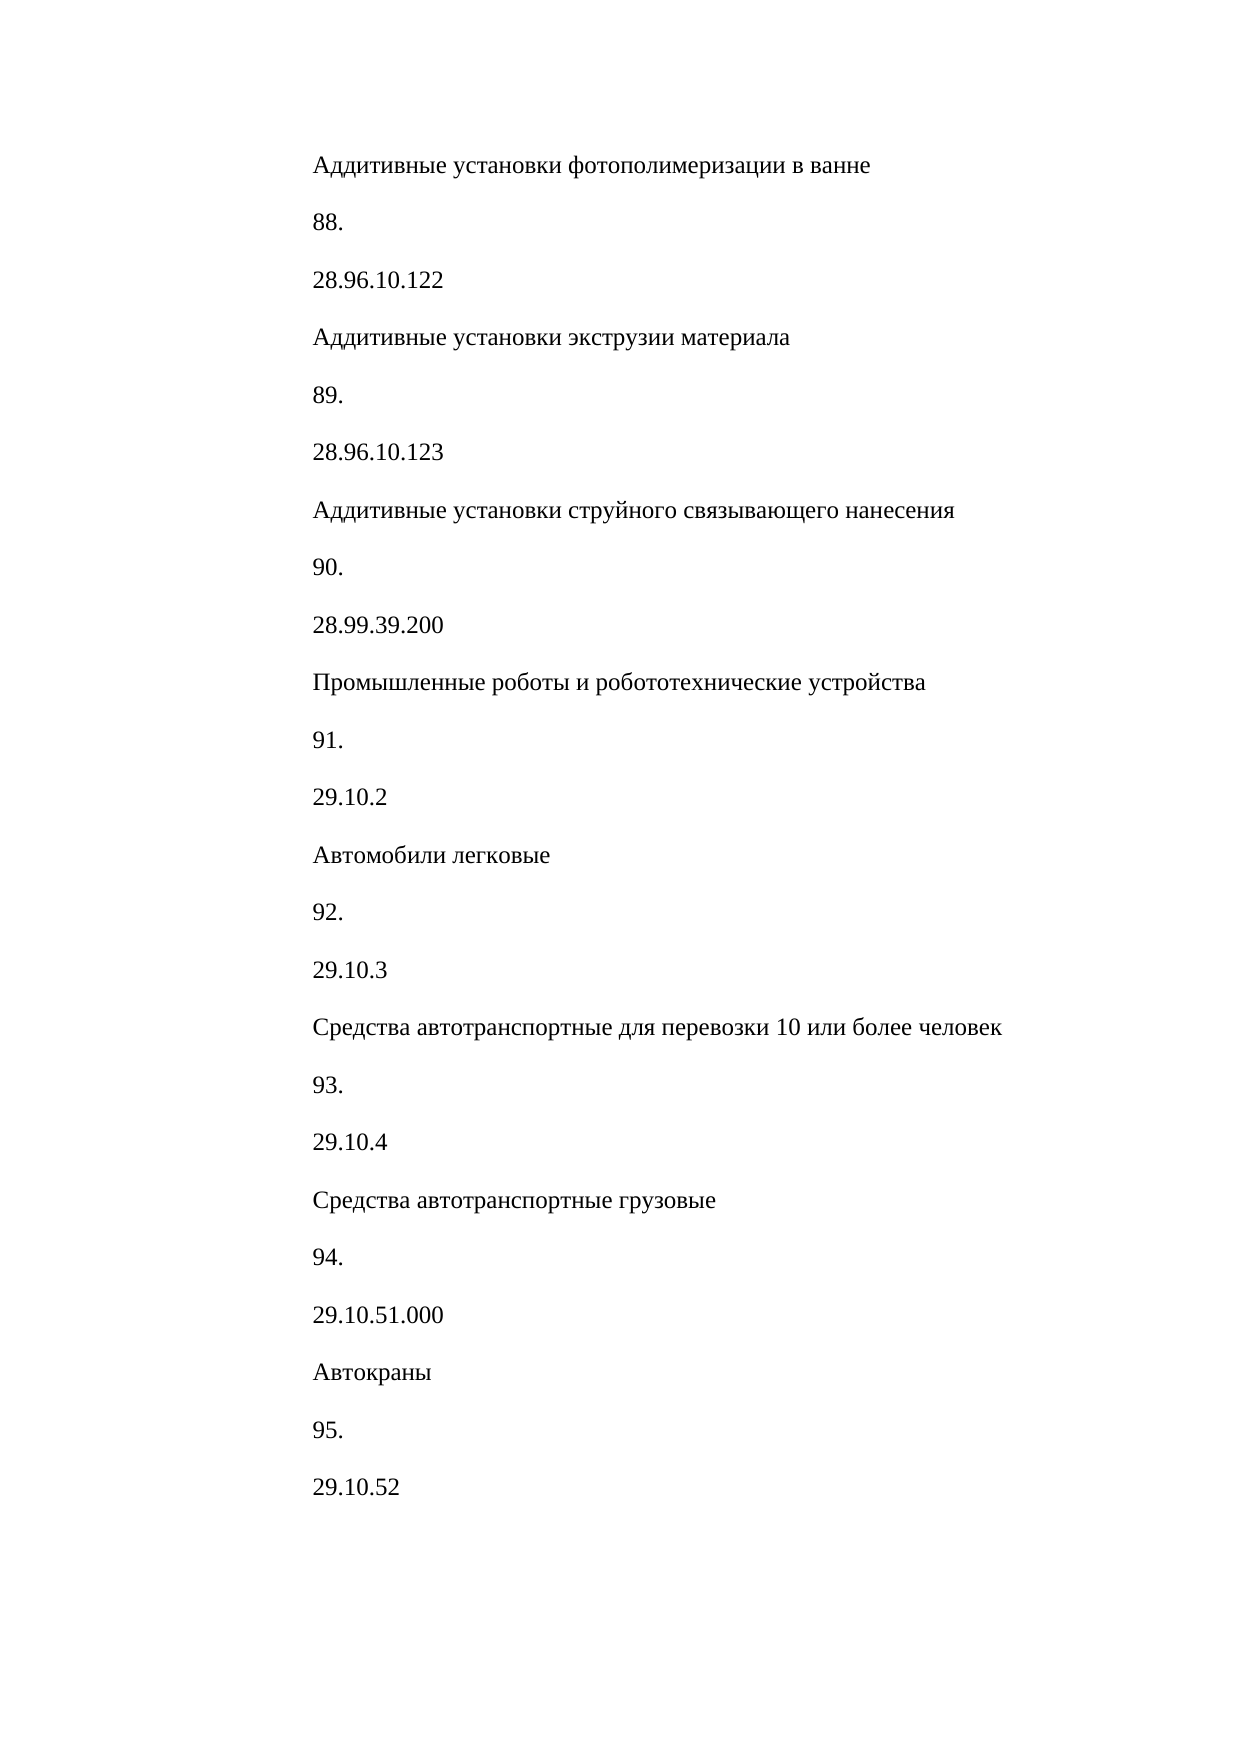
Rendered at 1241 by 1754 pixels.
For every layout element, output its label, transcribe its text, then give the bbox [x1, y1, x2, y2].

text Автокраны [187, 1357, 1053, 1386]
text Аддитивные установки экструзии материала [187, 322, 1053, 351]
text 29.10.4 [187, 1127, 1053, 1156]
text Аддитивные установки фотополимеризации в ванне [187, 150, 1053, 179]
text 28.96.10.122 [187, 265, 1053, 294]
text Средства автотранспортные для перевозки 10 или более человек [187, 1012, 1053, 1041]
text 28.96.10.123 [187, 437, 1053, 466]
text 88. [187, 207, 1053, 236]
text 94. [187, 1242, 1053, 1271]
text 29.10.51.000 [187, 1300, 1053, 1329]
text 95. [187, 1415, 1053, 1444]
text 89. [187, 380, 1053, 409]
text 93. [187, 1070, 1053, 1099]
text 29.10.52 [187, 1472, 1053, 1501]
text 29.10.2 [187, 782, 1053, 811]
text 29.10.3 [187, 955, 1053, 984]
text 92. [187, 897, 1053, 926]
text 91. [187, 725, 1053, 754]
text Средства автотранспортные грузовые [187, 1185, 1053, 1214]
text Автомобили легковые [187, 840, 1053, 869]
text Аддитивные установки струйного связывающего нанесения [187, 495, 1053, 524]
text Промышленные роботы и робототехнические устройства [187, 667, 1053, 696]
text 90. [187, 552, 1053, 581]
text 28.99.39.200 [187, 610, 1053, 639]
